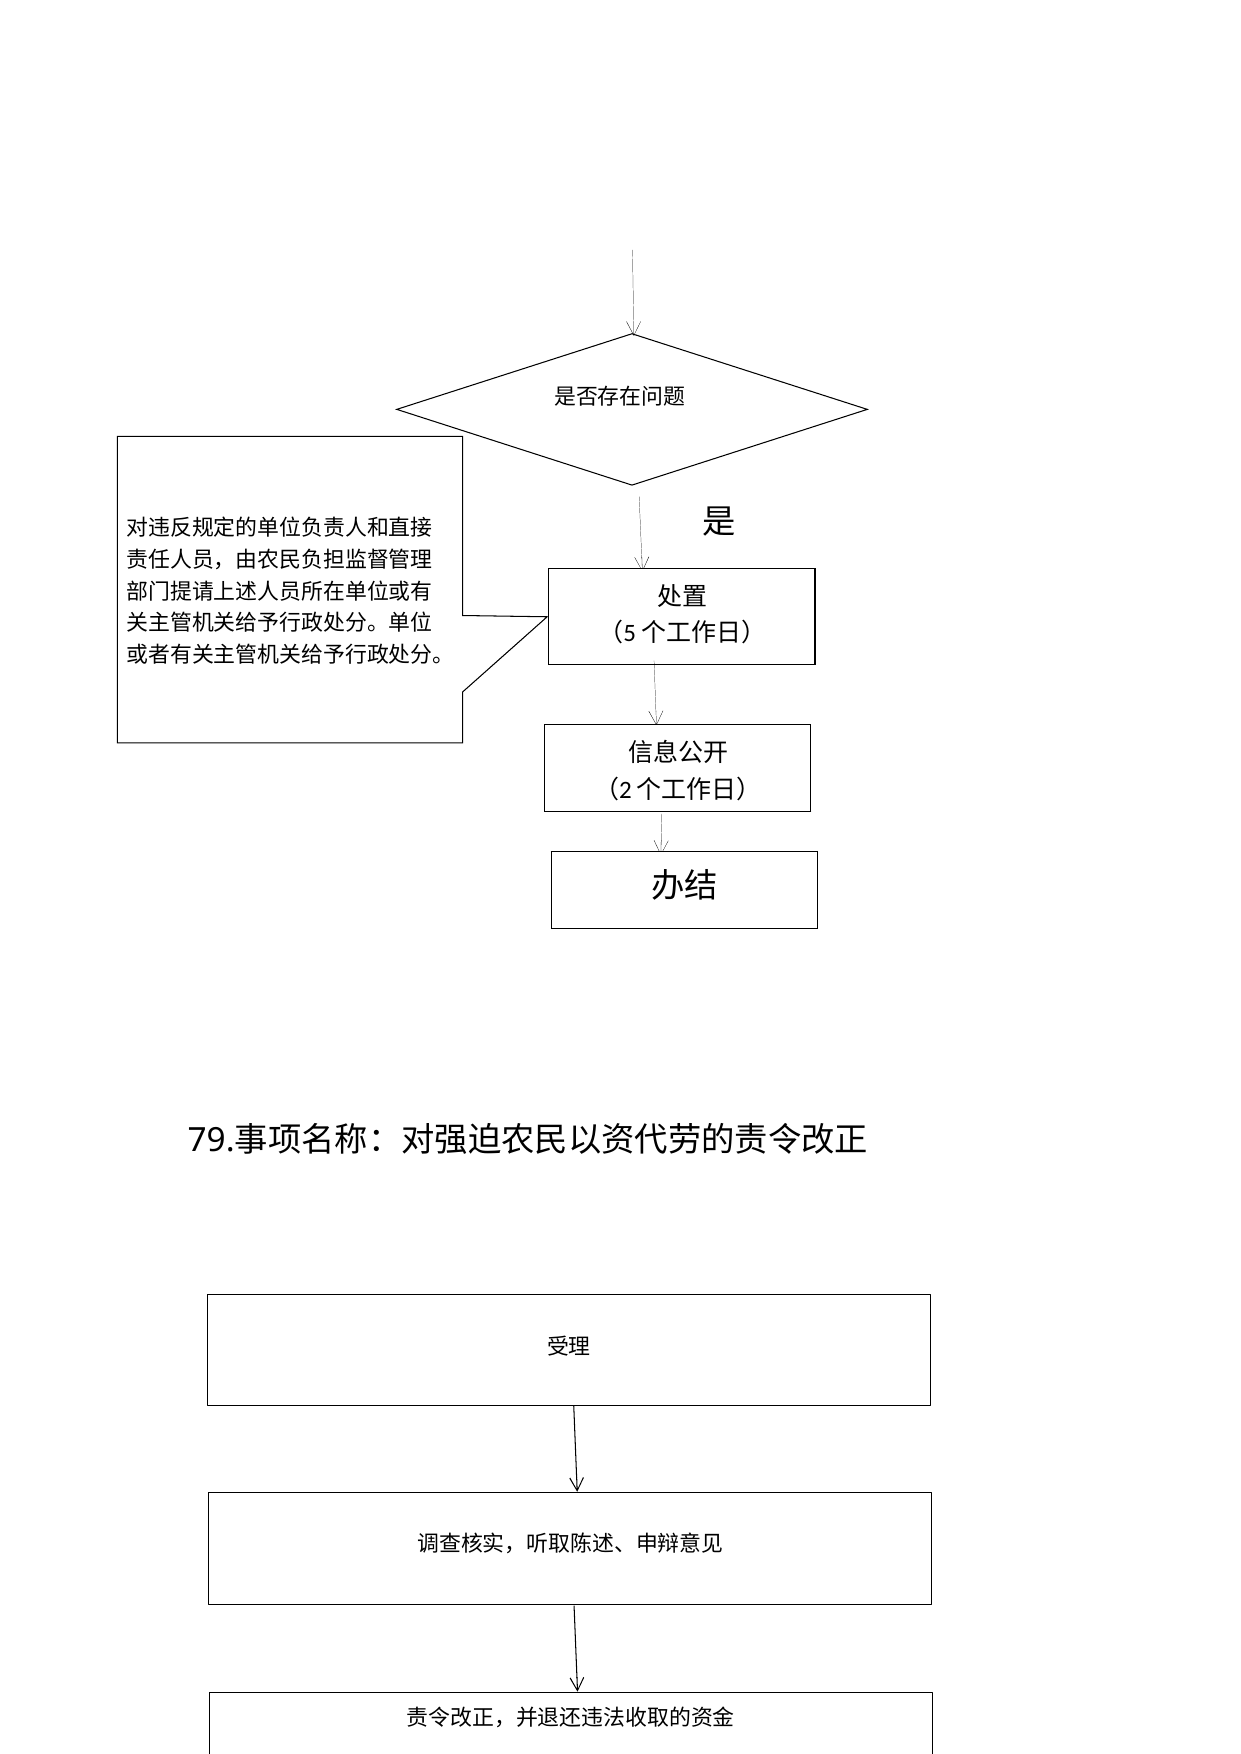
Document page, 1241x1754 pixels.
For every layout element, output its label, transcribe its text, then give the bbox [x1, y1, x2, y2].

text 79.事项名称：对强迫农民以资代劳的责令改正 [187, 1104, 1053, 1169]
